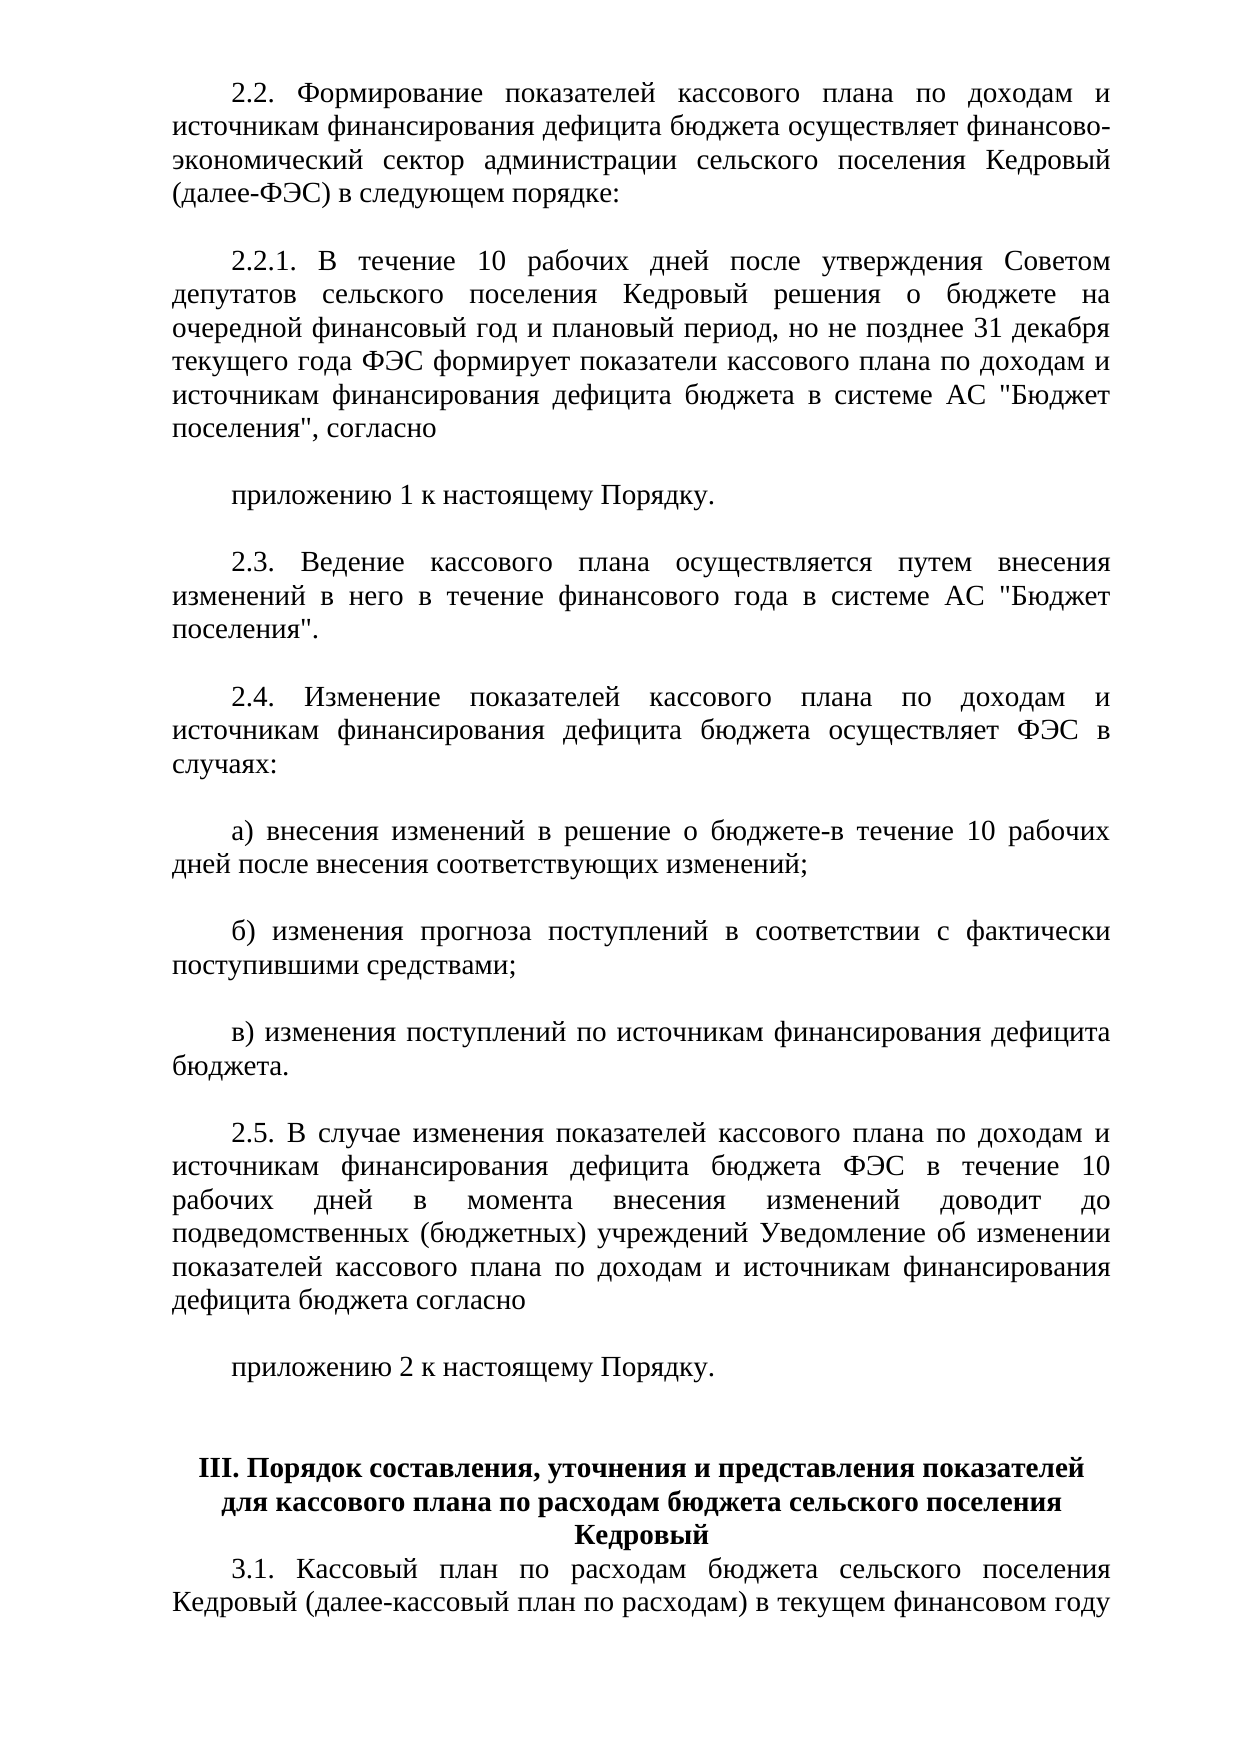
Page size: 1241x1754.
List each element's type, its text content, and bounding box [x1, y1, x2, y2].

text 2.5. В случае изменения показателей кассового плана по доходам и источникам финансирования дефицита бюджета ФЭС в течение 10 рабочих дней в момента внесения изменений доводит до подведомственных (бюджетных) учреждений Уведомление об изменении показателей кассового плана по доходам и источникам финансирования дефицита бюджета согласно [172, 1115, 1111, 1316]
text 2.4. Изменение показателей кассового плана по доходам и источникам финансирования дефицита бюджета осуществляет ФЭС в случаях: [172, 679, 1111, 779]
text 2.2. Формирование показателей кассового плана по доходам и источникам финансирования дефицита бюджета осуществляет финансово-экономический сектор администрации сельского поселения Кедровый (далее-ФЭС) в следующем порядке: [172, 75, 1111, 209]
text приложению 2 к настоящему Порядку. [172, 1349, 1111, 1383]
text приложению 1 к настоящему Порядку. [172, 477, 1111, 511]
text 2.3. Ведение кассового плана осуществляется путем внесения изменений в него в течение финансового года в системе АС "Бюджет поселения". [172, 544, 1111, 645]
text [172, 1551, 1111, 1618]
text III. Порядок составления, уточнения и представления показателей для кассового плана по расходам бюджета сельского поселения Кедровый [172, 1450, 1111, 1551]
text в) изменения поступлений по источникам финансирования дефицита бюджета. [172, 1014, 1111, 1081]
text а) внесения изменений в решение о бюджете-в течение 10 рабочих дней после внесения соответствующих изменений; [172, 813, 1111, 880]
text 2.2.1. В течение 10 рабочих дней после утверждения Советом депутатов сельского поселения Кедровый решения о бюджете на очередной финансовый год и плановый период, но не позднее 31 декабря текущего года ФЭС формирует показатели кассового плана по доходам и источникам финансирования дефицита бюджета в системе АС "Бюджет поселения", согласно [172, 243, 1111, 444]
text б) изменения прогноза поступлений в соответствии с фактически поступившими средствами; [172, 913, 1111, 981]
